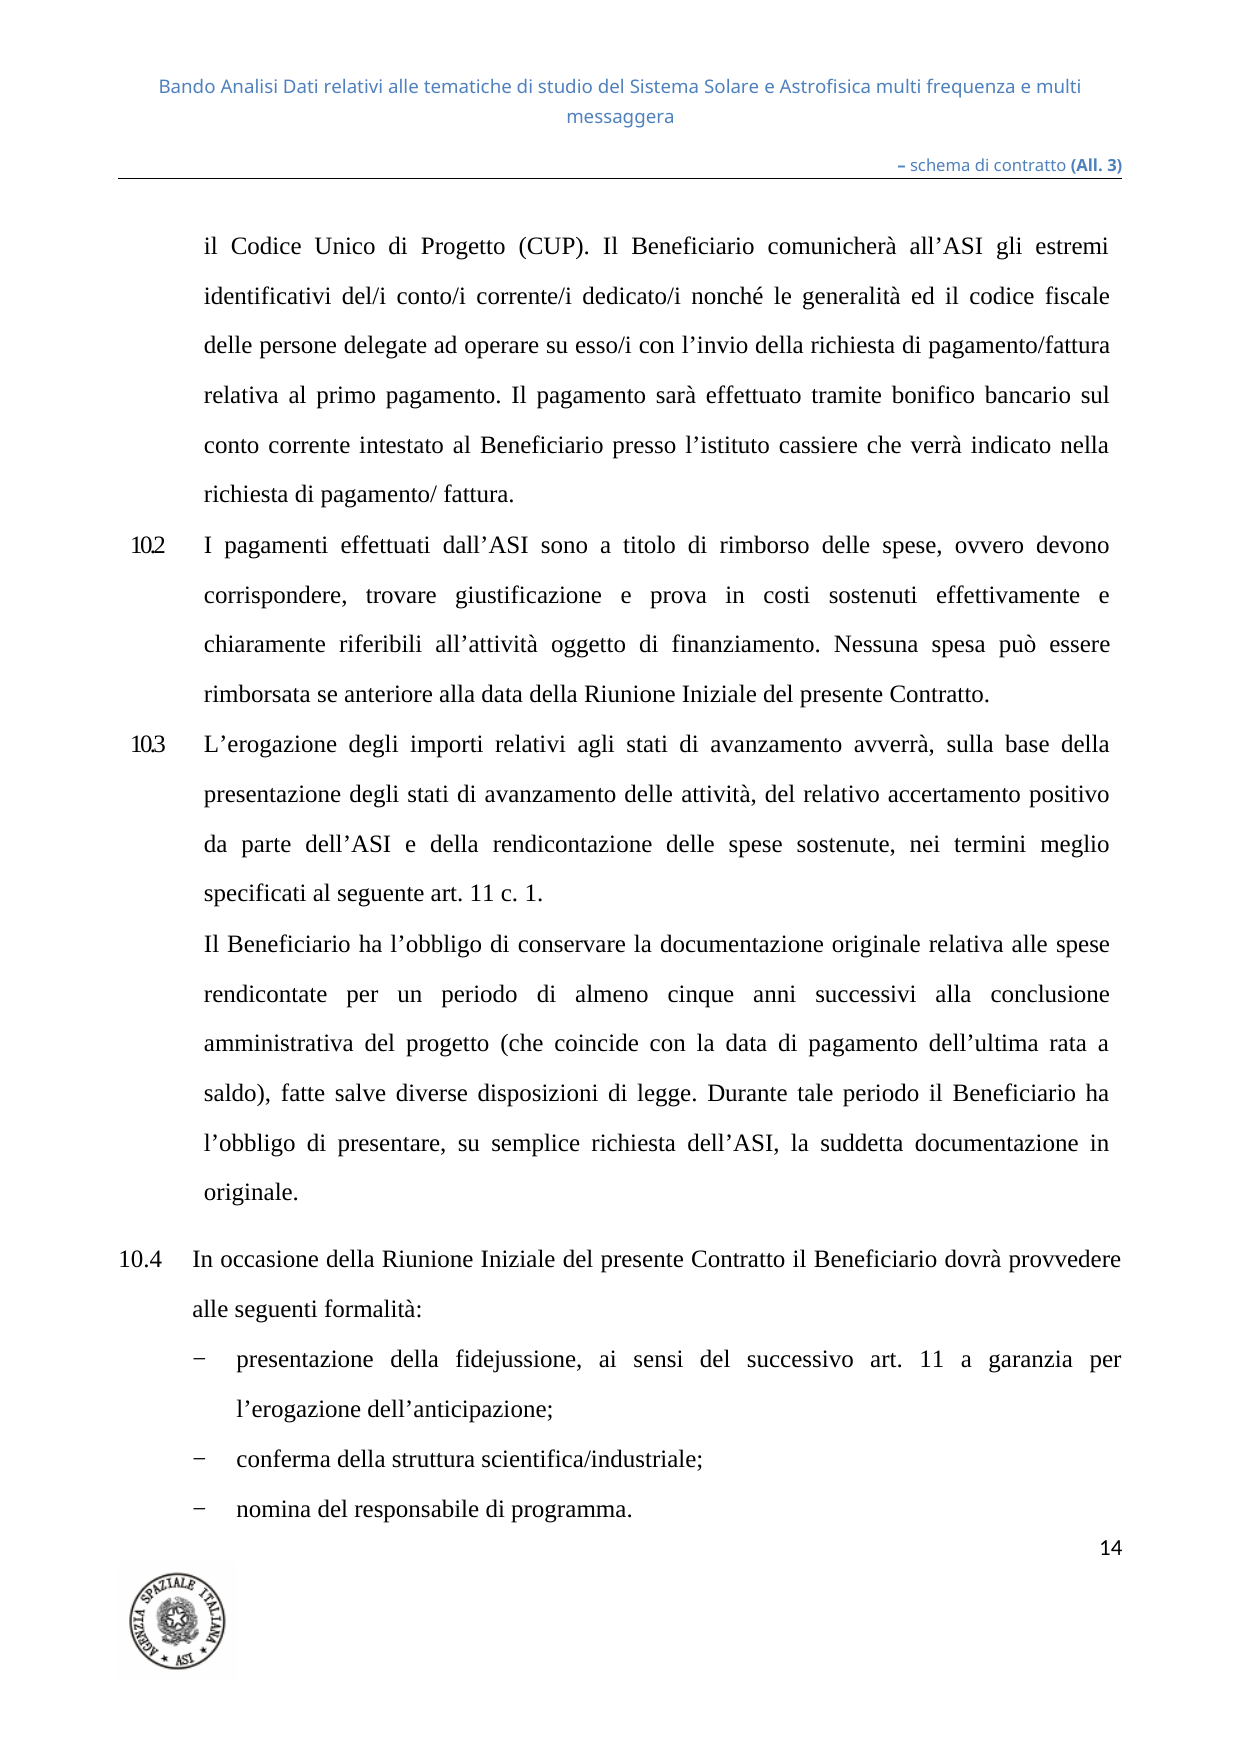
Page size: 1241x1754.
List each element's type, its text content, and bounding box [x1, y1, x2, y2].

list I pagamenti effettuati dall’ASI sono a titolo di rimborso delle spese, ovvero devono corrispondere, trovare giustificazione e prova in costi sostenuti effettivamente e chiaramente riferibili all’attività oggetto di finanziamento. Nessuna spesa può essere rimborsata se anteriore alla data della Riunione Iniziale del presente Contratto. [130, 530, 1111, 708]
text Il Beneficiario ha l’obbligo di conservare la documentazione originale relativa alle spese rendicontate per un periodo di almeno cinque anni successivi alla conclusione amministrativa del progetto (che coincide con la data di pagamento dell’ultima rata a saldo), fatte salve diverse disposizioni di legge. Durante tale periodo il Beneficiario ha l’obbligo di presentare, su semplice richiesta dell’ASI, la suddetta documentazione in originale. [204, 929, 1111, 1206]
text − nomina del responsabile di programma. [192, 1477, 1122, 1527]
picture [118, 1561, 237, 1681]
text − conferma della struttura scientifica/industriale; [192, 1427, 1122, 1477]
text 10.4 In occasione della Riunione Iniziale del presente Contratto il Beneficiario dovrà provvedere alle seguenti formalità: [118, 1227, 1122, 1327]
list L’erogazione degli importi relativi agli stati di avanzamento avverrà, sulla base della presentazione degli stati di avanzamento delle attività, del relativo accertamento positivo da parte dell’ASI e della rendicontazione delle spese sostenute, nei termini meglio specificati al seguente art. 11 c. 1. [130, 729, 1111, 907]
text − presentazione della fidejussione, ai sensi del successivo art. garanzia per l’erogazione dell’anticipazione; [192, 1327, 1122, 1427]
